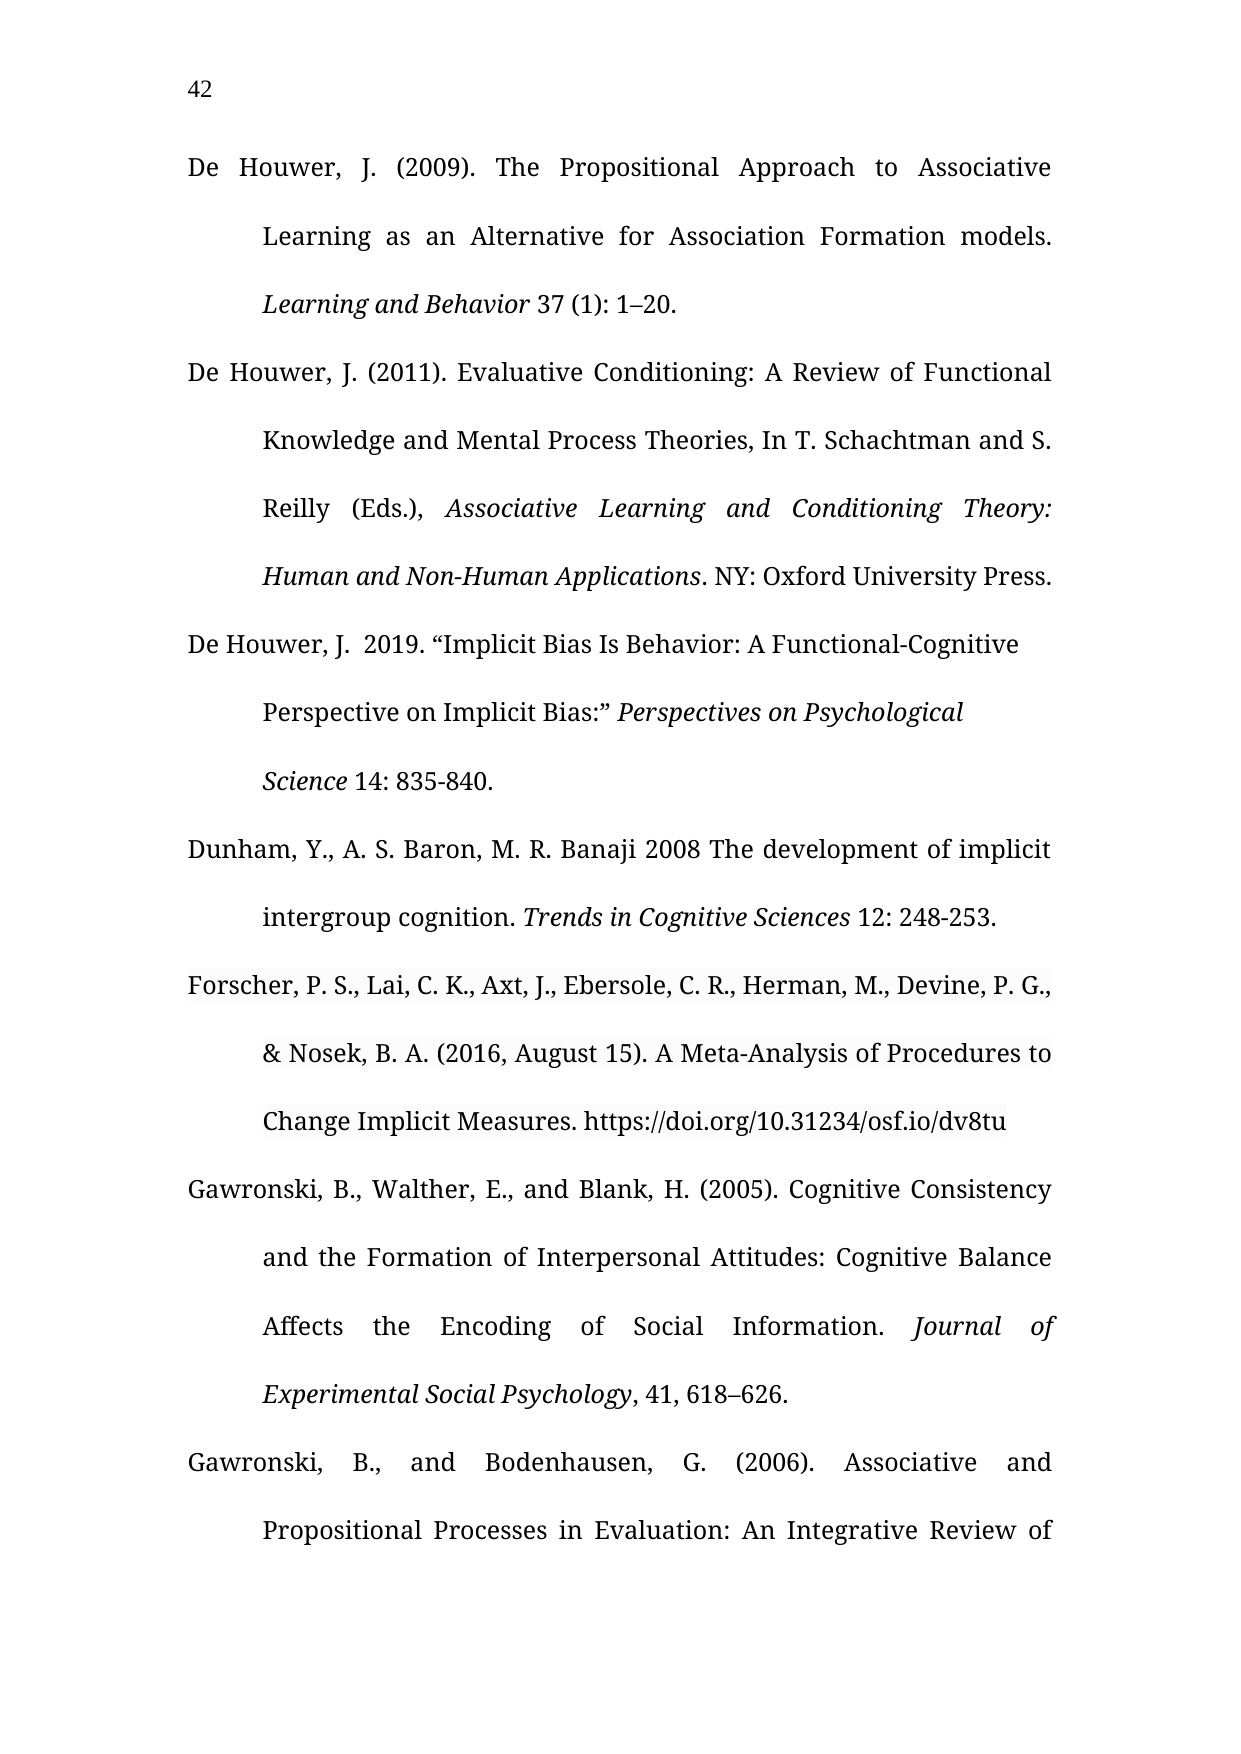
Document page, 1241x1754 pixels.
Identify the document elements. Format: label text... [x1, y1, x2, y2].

text Gawronski, B., Walther, E., and Blank, H. (2005). Cognitive Consistency and the Formation of Interpersonal Attitudes: Cognitive Balance Affects the Encoding of Social Information. Journal of Experimental Social Psychology, 41, 618–626. [187, 1172, 1053, 1410]
text Forscher, P. S., Lai, C. K., Axt, J., Ebersole, C. R., Herman, M., Devine, P. G., & Nosek, B. A. (2016, August 15). A Meta-Analysis of Procedures to Change Implicit Measures. https://doi.org/10.31234/osf.io/dv8tu [187, 967, 1053, 1138]
text Dunham, Y., A. S. Baron, M. R. Banaji 2008 The development of implicit intergroup cognition. Trends in Cognitive Sciences 12: 248-253. [187, 831, 1053, 933]
text De Houwer, J. (2009). The Propositional Approach to Associative Learning as an Alternative for Association Formation models. Learning and Behavior 37 (1): 1–20. [187, 150, 1053, 320]
text De Houwer, J. 2019. “Implicit Bias Is Behavior: A Functional-Cognitive Perspective on Implicit Bias:” Perspectives on Psychological Science 14: 835-840. [187, 627, 1053, 797]
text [187, 1444, 1053, 1547]
text De Houwer, J. (2011). Evaluative Conditioning: A Review of Functional Knowledge and Mental Process Theories, In T. Schachtman and S. Reilly (Eds.), Associative Learning and Conditioning Theory: Human and Non-Human Applications. NY: Oxford University Press. [187, 354, 1053, 593]
